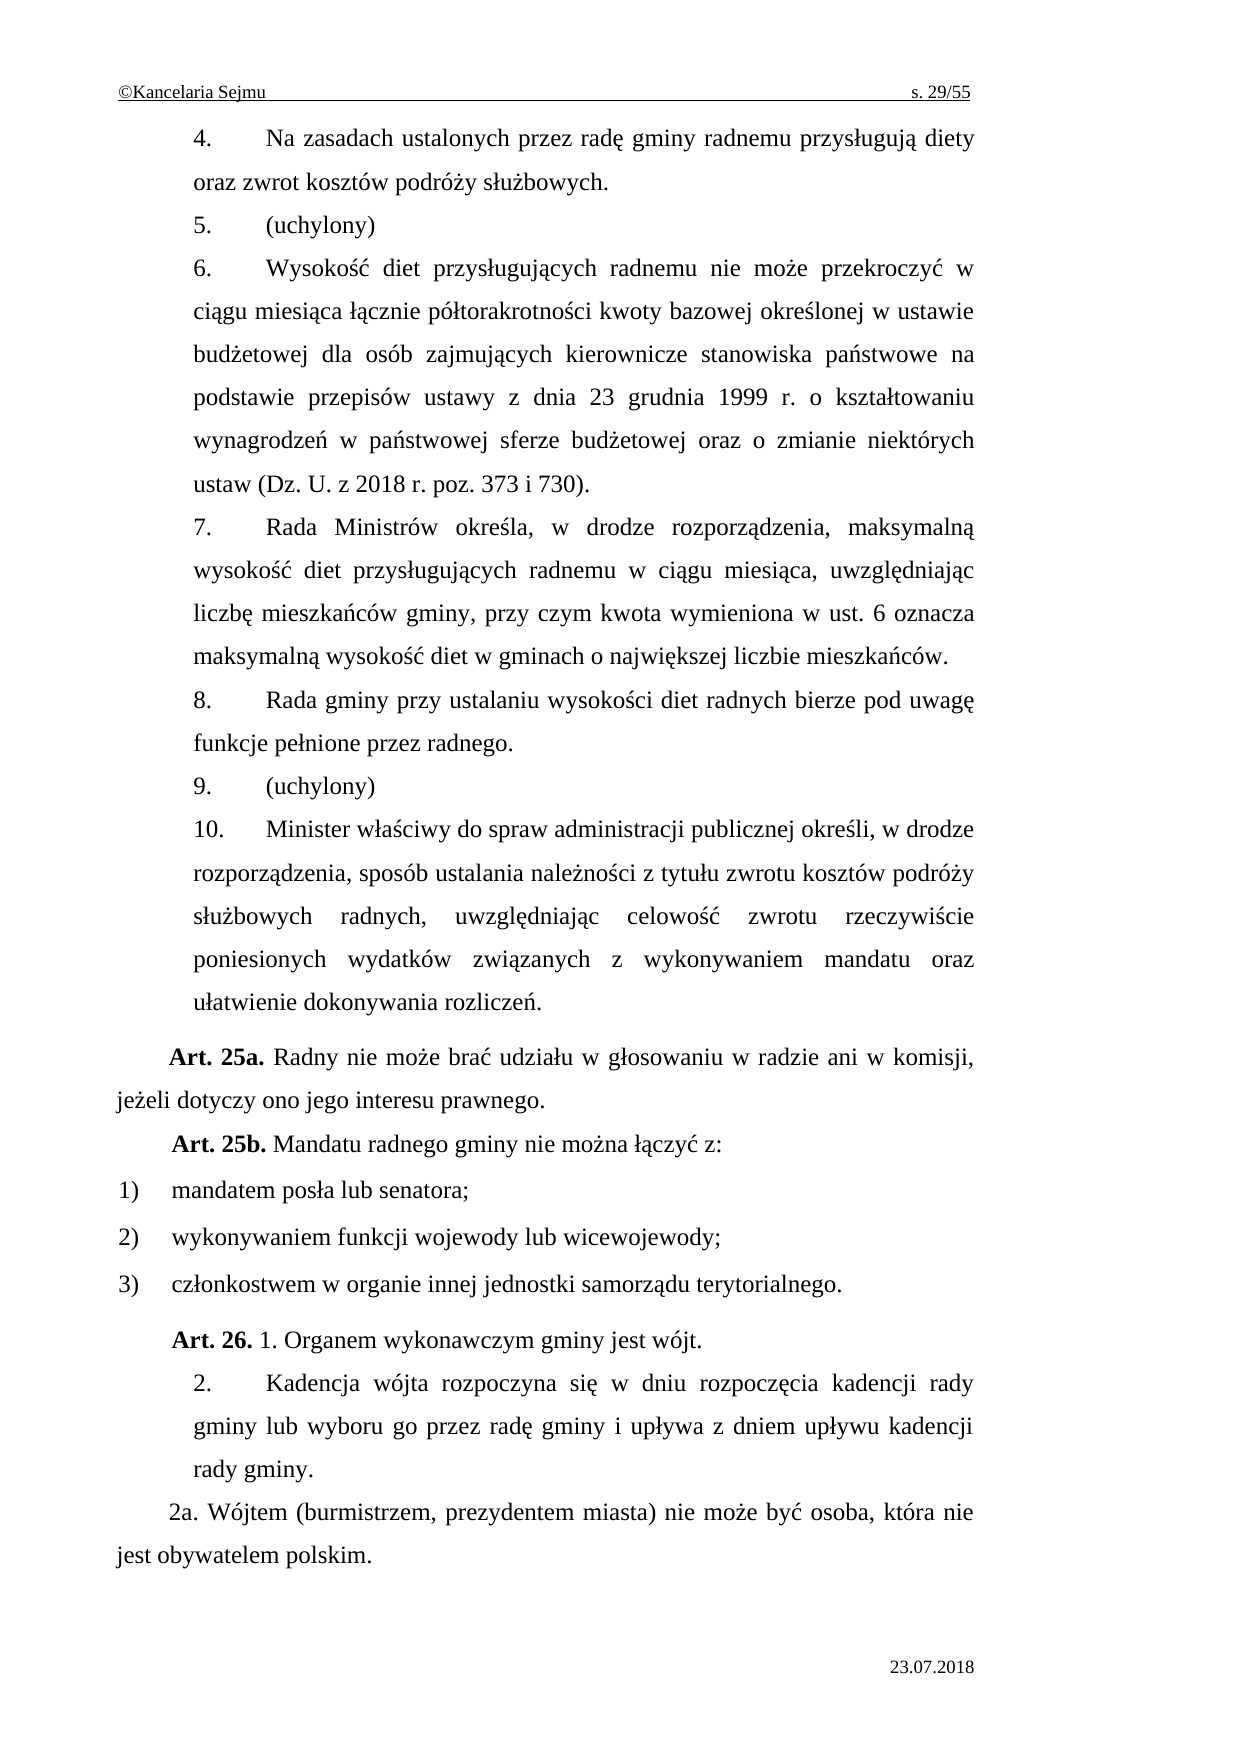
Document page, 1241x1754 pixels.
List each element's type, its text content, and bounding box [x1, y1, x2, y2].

list Minister właściwy do spraw administracji publicznej określi, w drodze rozporządzenia, sposób ustalania należności z tytułu zwrotu kosztów podróży służbowych radnych, uwzględniając celowość zwrotu rzeczywiście poniesionych wydatków związanych z wykonywaniem mandatu oraz ułatwienie dokonywania rozliczeń. [193, 814, 975, 1016]
list (uchylony) [193, 771, 975, 800]
list Na zasadach ustalonych przez radę gminy radnemu przysługują diety oraz zwrot kosztów podróży służbowych. [193, 123, 975, 195]
list mandatem posła lub senatora; [118, 1176, 975, 1204]
list Rada gminy przy ustalaniu wysokości diet radnych bierze pod uwagę funkcje pełnione przez radnego. [193, 685, 975, 757]
text 2a. Wójtem (burmistrzem, prezydentem miasta) nie może być osoba, która nie jest obywatelem polskim. [116, 1497, 975, 1569]
list Rada Ministrów określa, w drodze rozporządzenia, maksymalną wysokość diet przysługujących radnemu w ciągu miesiąca, uwzględniając liczbę mieszkańców gminy, przy czym kwota wymieniona w ust. 6 oznacza maksymalną wysokość diet w gminach o największej liczbie mieszkańców. [193, 512, 975, 670]
list wykonywaniem funkcji wojewody lub wicewojewody; [118, 1222, 975, 1251]
list Kadencja wójta rozpoczyna się w dniu rozpoczęcia kadencji rady gminy lub wyboru go przez radę gminy i upływa z dniem upływu kadencji rady gminy. [193, 1368, 975, 1483]
list członkostwem w organie innej jednostki samorządu terytorialnego. [118, 1269, 975, 1298]
list Wysokość diet przysługujących radnemu nie może przekroczyć w ciągu miesiąca łącznie półtorakrotności kwoty bazowej określonej w ustawie budżetowej dla osób zajmujących kierownicze stanowiska państwowe na podstawie przepisów ustawy z dnia 23 grudnia 1999 r. o kształtowaniu wynagrodzeń w państwowej sferze budżetowej oraz o zmianie niektórych ustaw (Dz. U. z 2018 r. poz. 373 i 730). [193, 253, 975, 497]
text Art. 25a. Radny nie może brać udziału w głosowaniu w radzie ani w komisji, jeżeli dotyczy ono jego interesu prawnego. [116, 1042, 975, 1114]
text Art. 25b. Mandatu radnego gminy nie można łączyć z: [171, 1129, 975, 1157]
list (uchylony) [193, 210, 975, 239]
text Art. 26. 1. Organem wykonawczym gminy jest wójt. [171, 1325, 975, 1353]
